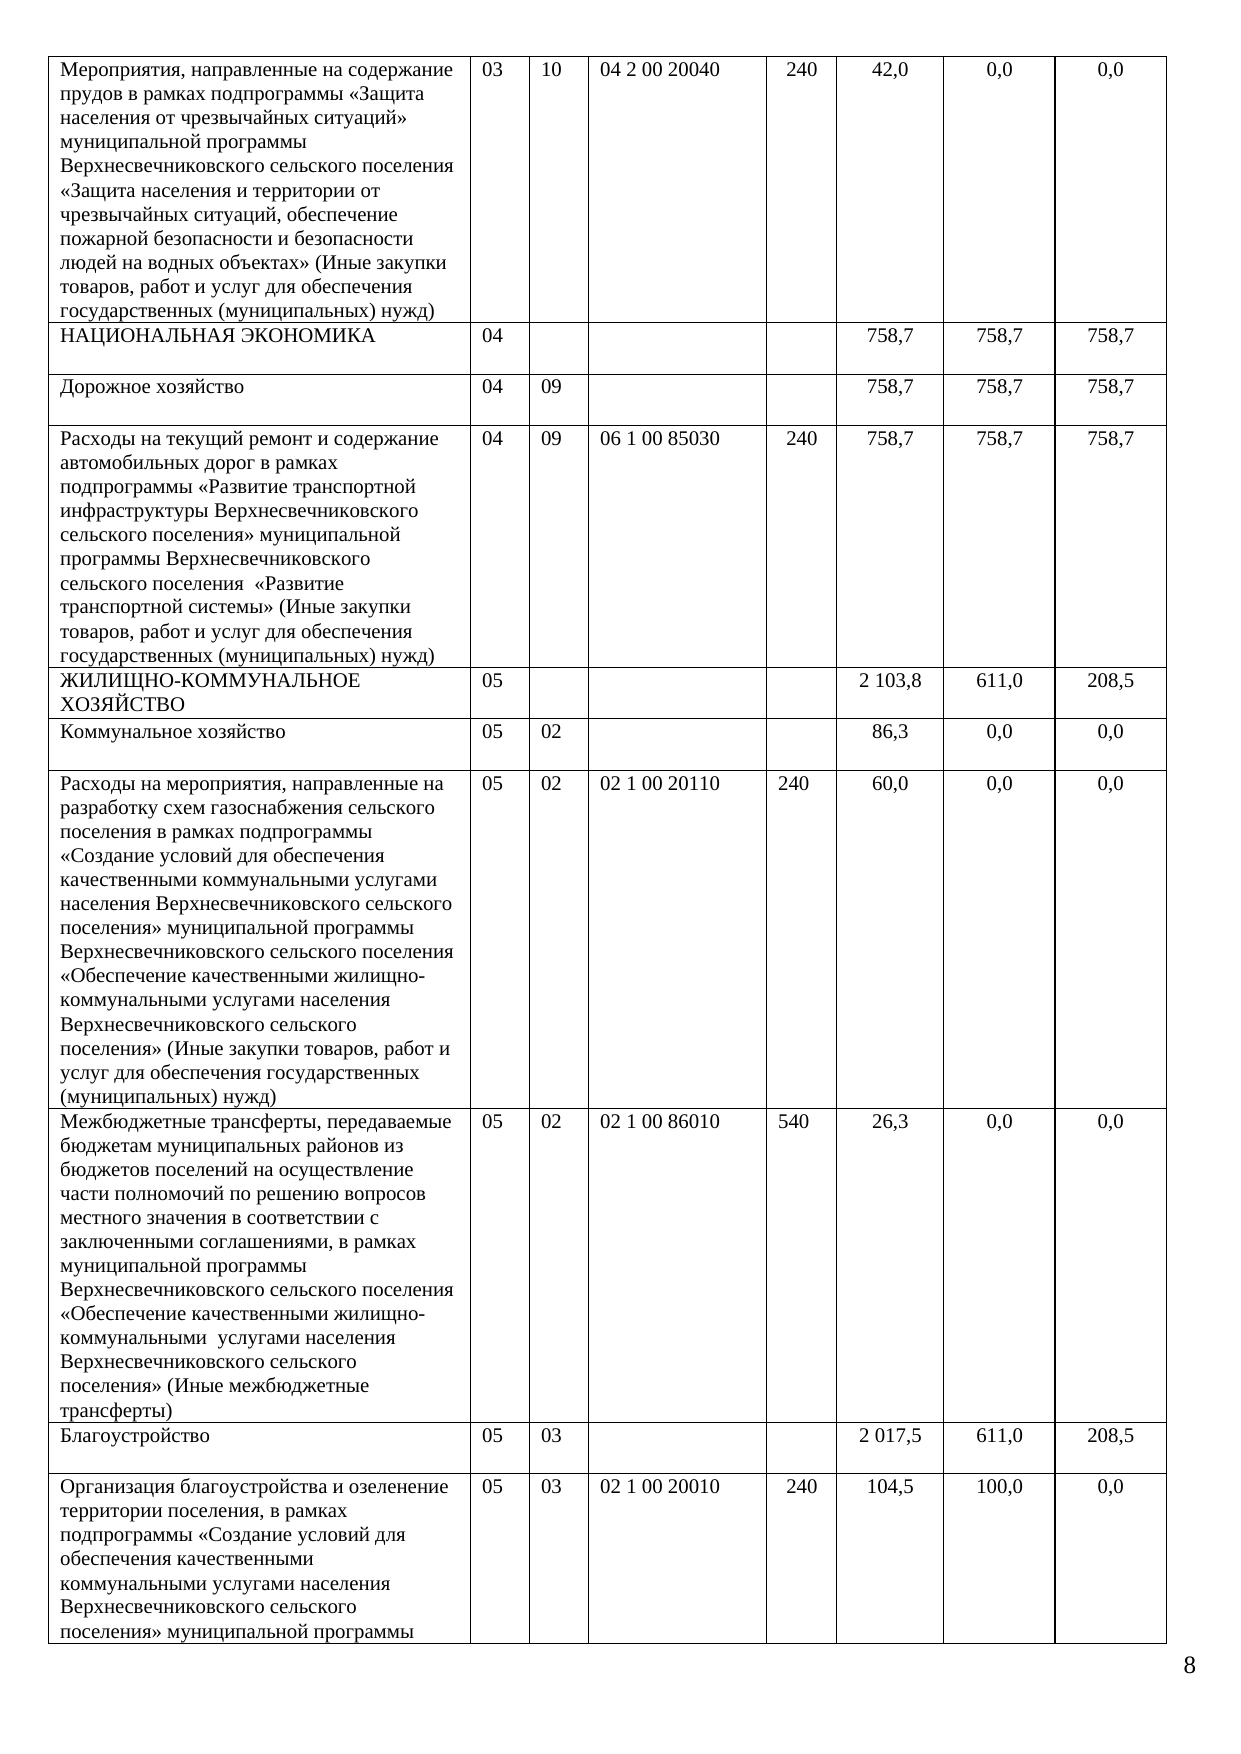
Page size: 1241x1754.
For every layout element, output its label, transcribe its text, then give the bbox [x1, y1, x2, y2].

table_cell 758,7 [944, 323, 1054, 373]
table_cell 0,0 [944, 57, 1054, 322]
table_cell 100,0 [944, 1474, 1054, 1643]
table_cell Расходы на мероприятия, направленные на разработку схем газоснабжения сельского поселения в рамках подпрограммы «Создание условий для обеспечения качественными коммунальными услугами населения Верхнесвечниковского сельского поселения» муниципальной программы Верхнесвечниковского сельского поселения «Обеспечение качественными жилищно-коммунальными услугами населения Верхнесвечниковского сельского поселения» (Иные закупки товаров, работ и услуг для обеспечения государственных (муниципальных) нужд) [49, 771, 470, 1108]
table_cell 86,3 [837, 719, 943, 770]
table_cell 02 [530, 719, 588, 770]
table_cell 758,7 [837, 323, 943, 373]
table_cell [589, 375, 766, 425]
table_cell 60,0 [837, 771, 943, 1108]
table_cell 0,0 [1056, 57, 1166, 322]
table_cell 05 [471, 1474, 529, 1643]
table_cell 0,0 [944, 1109, 1054, 1422]
table_cell 758,7 [944, 426, 1054, 667]
table_cell 0,0 [1056, 1474, 1166, 1643]
table_cell [530, 668, 588, 718]
table_cell 540 [767, 1109, 836, 1422]
table_cell 611,0 [944, 1423, 1054, 1473]
table_cell 02 [530, 771, 588, 1108]
table_cell 04 [471, 375, 529, 425]
table_cell 03 [530, 1474, 588, 1643]
table_cell 2 103,8 [837, 668, 943, 718]
table_cell 2 017,5 [837, 1423, 943, 1473]
table_cell Дорожное хозяйство [49, 375, 470, 425]
table_cell 0,0 [944, 719, 1054, 770]
table_cell 758,7 [1056, 323, 1166, 373]
table_cell 05 [471, 1423, 529, 1473]
table_cell 0,0 [1056, 1109, 1166, 1422]
table_cell [589, 1423, 766, 1473]
table_cell 05 [471, 771, 529, 1108]
table_cell 0,0 [1056, 771, 1166, 1108]
table_cell 208,5 [1056, 1423, 1166, 1473]
table_cell ЖИЛИЩНО-КОММУНАЛЬНОЕ ХОЗЯЙСТВО [49, 668, 470, 718]
table_cell 611,0 [944, 668, 1054, 718]
table_cell [767, 668, 836, 718]
table_cell Расходы на текущий ремонт и содержание автомобильных дорог в рамках подпрограммы «Развитие транспортной инфраструктуры Верхнесвечниковского сельского поселения» муниципальной программы Верхнесвечниковского сельского поселения «Развитие транспортной системы» (Иные закупки товаров, работ и услуг для обеспечения государственных (муниципальных) нужд) [49, 426, 470, 667]
table_cell 208,5 [1056, 668, 1166, 718]
table_cell 240 [767, 57, 836, 322]
table_cell 240 [767, 1474, 836, 1643]
table_cell 758,7 [837, 426, 943, 667]
table_cell 758,7 [1056, 375, 1166, 425]
table_cell НАЦИОНАЛЬНАЯ ЭКОНОМИКА [49, 323, 470, 373]
table_cell 02 [530, 1109, 588, 1422]
table_cell 09 [530, 375, 588, 425]
table_cell 03 [471, 57, 529, 322]
table_cell [767, 1423, 836, 1473]
table_cell 758,7 [944, 375, 1054, 425]
table_cell Благоустройство [49, 1423, 470, 1473]
table_cell 104,5 [837, 1474, 943, 1643]
table_cell 06 1 00 85030 [589, 426, 766, 667]
table_cell 02 1 00 20010 [589, 1474, 766, 1643]
table_cell 0,0 [944, 771, 1054, 1108]
table_cell Мероприятия, направленные на содержание прудов в рамках подпрограммы «Защита населения от чрезвычайных ситуаций» муниципальной программы Верхнесвечниковского сельского поселения «Защита населения и территории от чрезвычайных ситуаций, обеспечение пожарной безопасности и безопасности людей на водных объектах» (Иные закупки товаров, работ и услуг для обеспечения государственных (муниципальных) нужд) [49, 57, 470, 322]
table_cell 04 2 00 20040 [589, 57, 766, 322]
table_cell 26,3 [837, 1109, 943, 1422]
table_cell 05 [471, 668, 529, 718]
table_cell 04 [471, 323, 529, 373]
table_cell 09 [530, 426, 588, 667]
table_cell 03 [530, 1423, 588, 1473]
table_cell [589, 668, 766, 718]
table_cell [589, 323, 766, 373]
table_cell 10 [530, 57, 588, 322]
table_cell 05 [471, 719, 529, 770]
table_cell Межбюджетные трансферты, передаваемые бюджетам муниципальных районов из бюджетов поселений на осуществление части полномочий по решению вопросов местного значения в соответствии с заключенными соглашениями, в рамках муниципальной программы Верхнесвечниковского сельского поселения «Обеспечение качественными жилищно-коммунальными услугами населения Верхнесвечниковского сельского поселения» (Иные межбюджетные трансферты) [49, 1109, 470, 1422]
table_cell [767, 323, 836, 373]
table_cell [767, 375, 836, 425]
table_cell 0,0 [1056, 719, 1166, 770]
table_cell [530, 323, 588, 373]
table_cell [589, 719, 766, 770]
table_cell 02 1 00 20110 [589, 771, 766, 1108]
table_cell 758,7 [837, 375, 943, 425]
table_cell 240 [767, 771, 836, 1108]
table_cell Коммунальное хозяйство [49, 719, 470, 770]
table_cell 240 [767, 426, 836, 667]
table_cell [767, 719, 836, 770]
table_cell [49, 1474, 470, 1643]
table_cell 02 1 00 86010 [589, 1109, 766, 1422]
table_cell 758,7 [1056, 426, 1166, 667]
table_cell 04 [471, 426, 529, 667]
table_cell 05 [471, 1109, 529, 1422]
table_cell 42,0 [837, 57, 943, 322]
